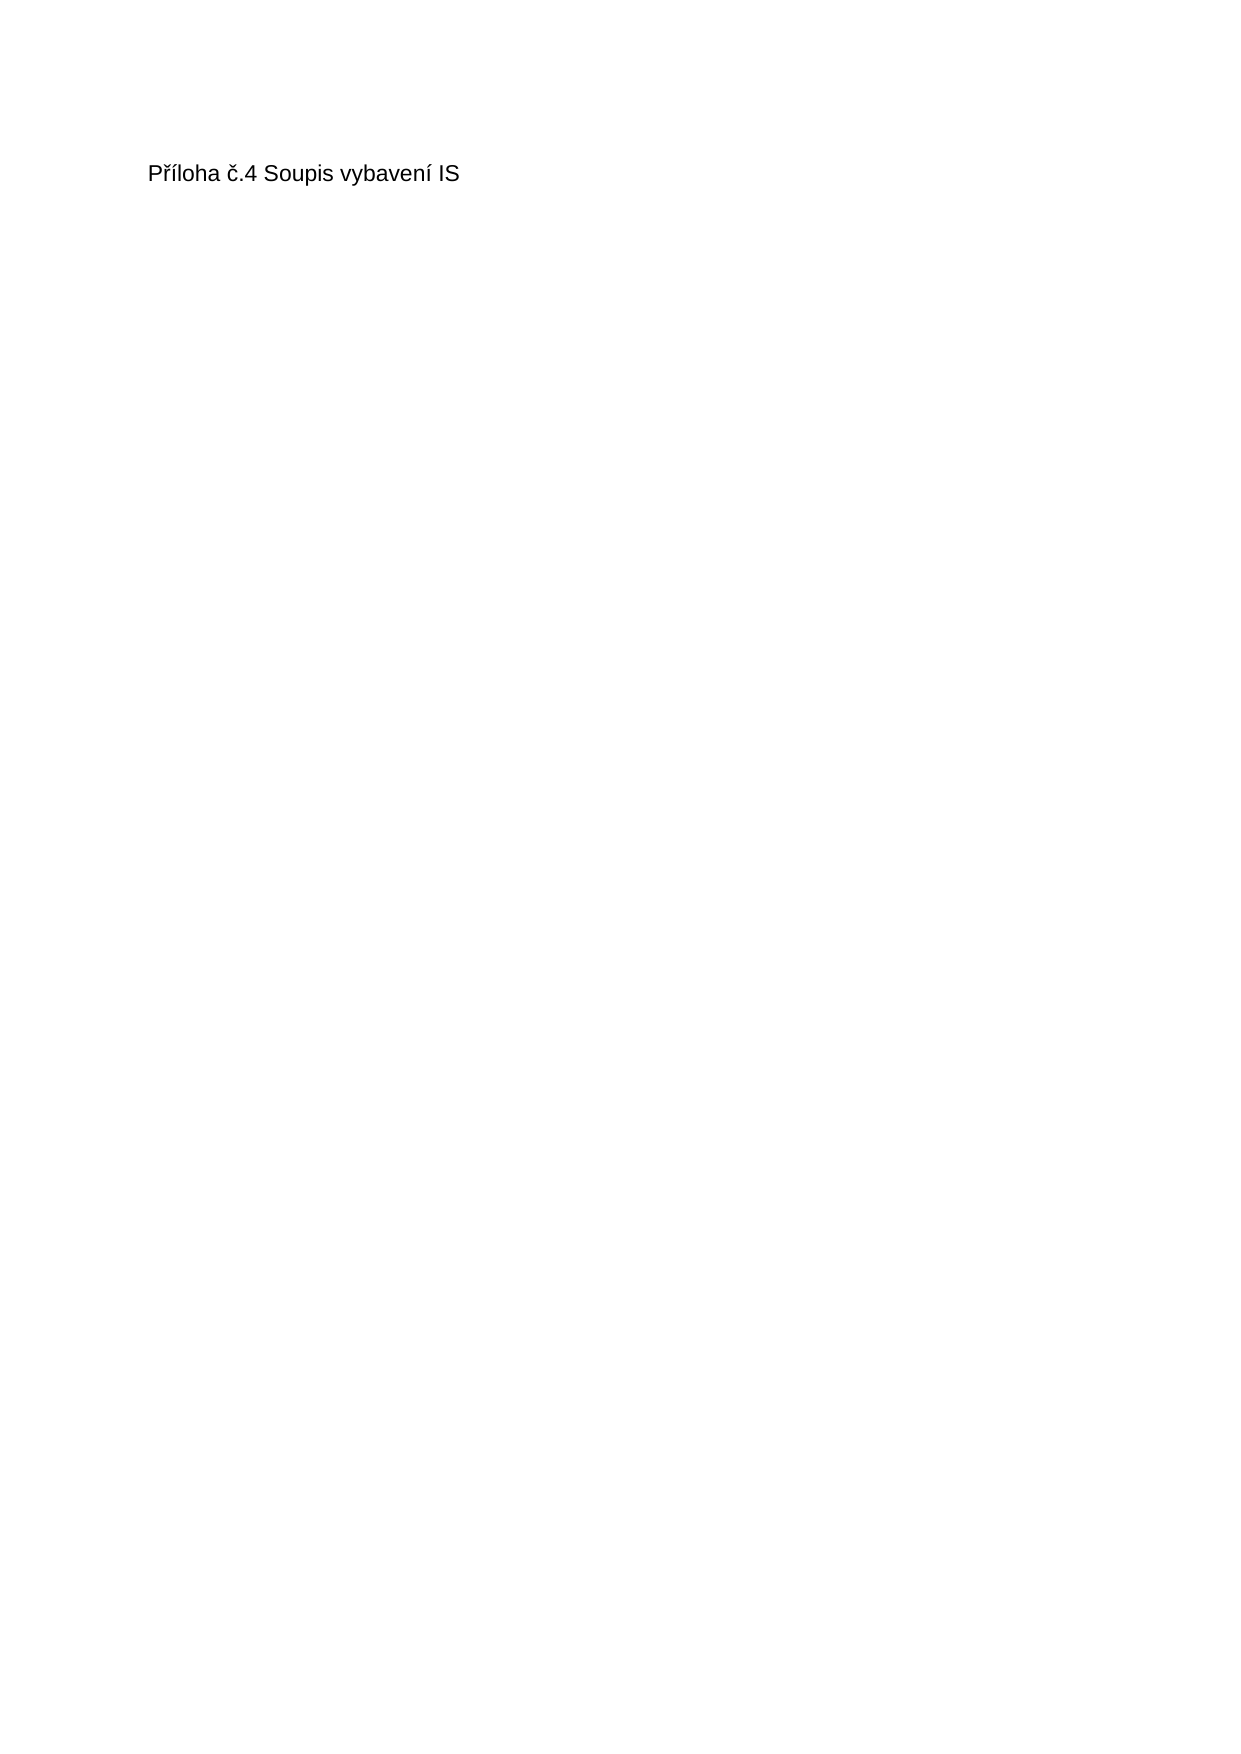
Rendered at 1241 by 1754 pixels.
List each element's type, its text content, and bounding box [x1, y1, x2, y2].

text Příloha č.4 Soupis vybavení IS [148, 160, 1093, 187]
